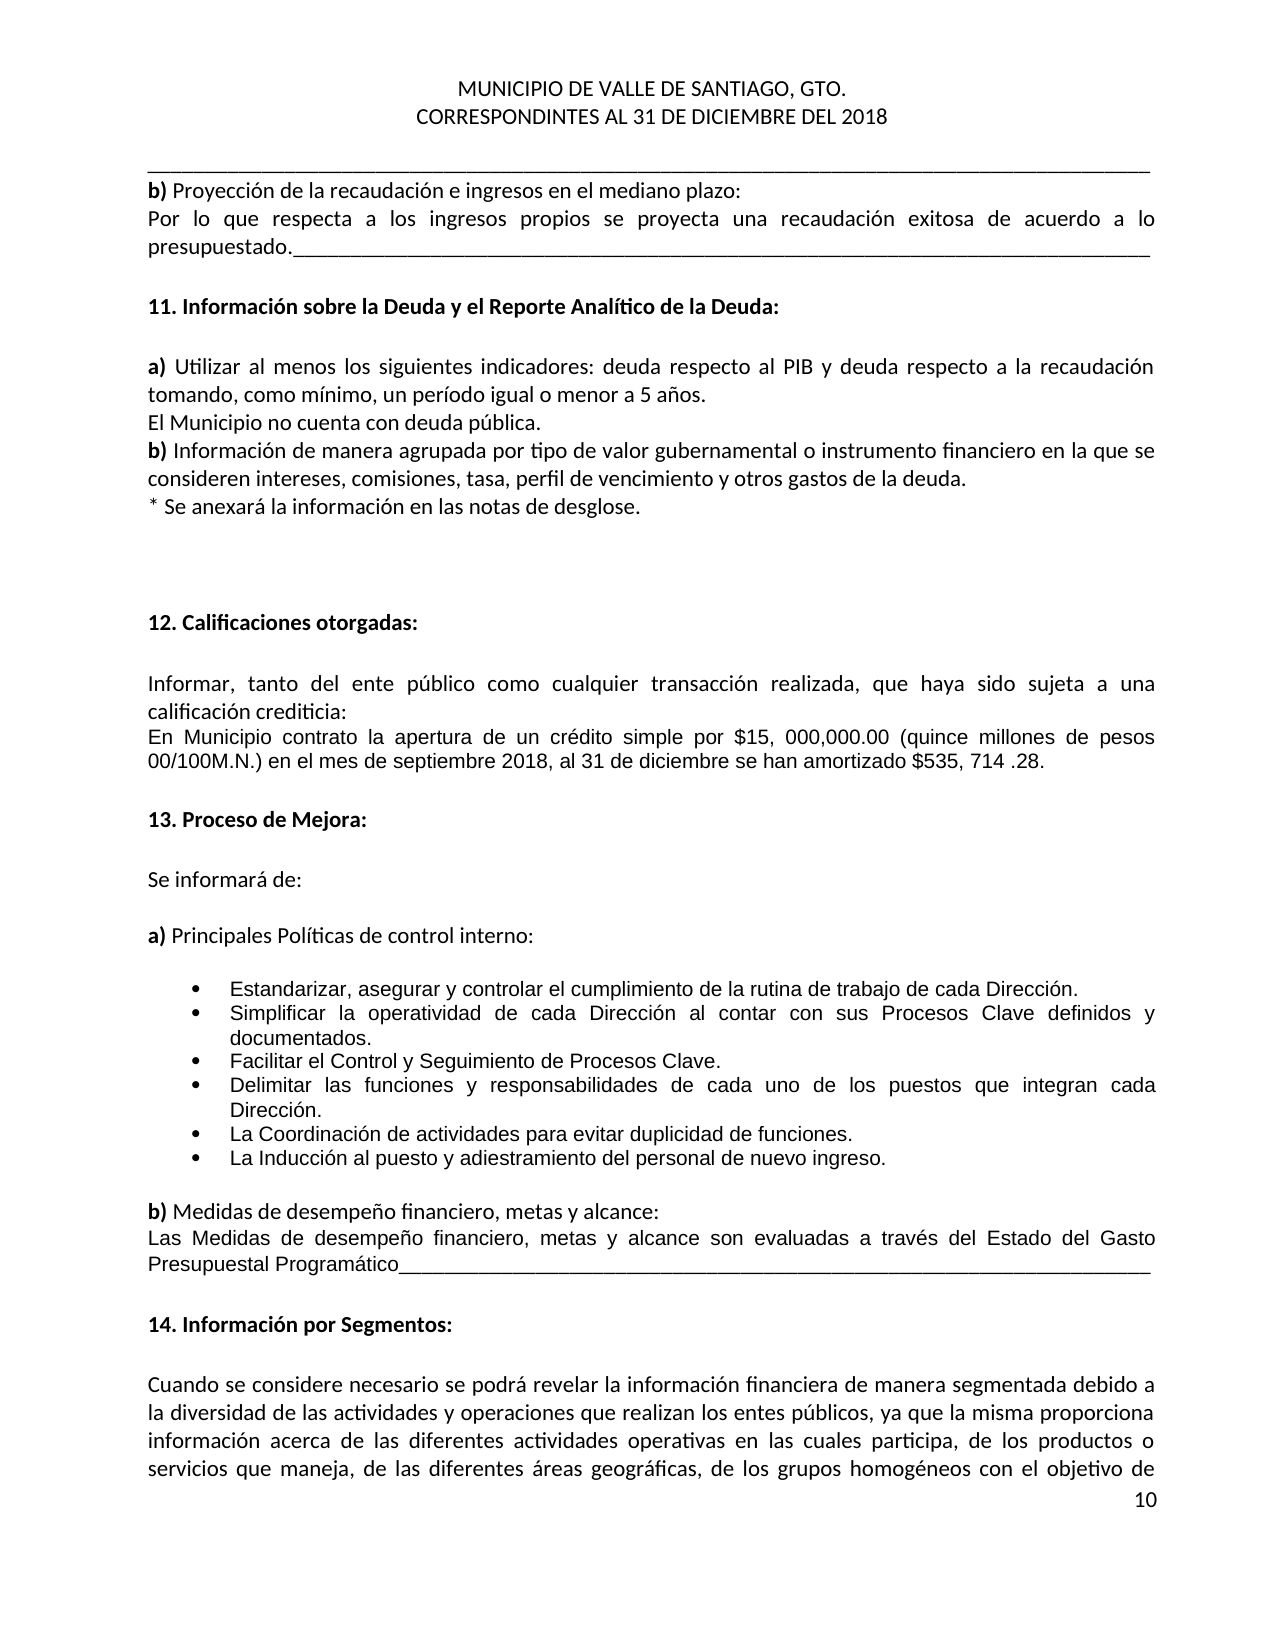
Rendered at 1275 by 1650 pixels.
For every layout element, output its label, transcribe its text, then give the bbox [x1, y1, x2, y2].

text b) Proyección de la recaudación e ingresos en el mediano plazo: [148, 176, 1157, 204]
text Por lo que respecta a los ingresos propios se proyecta una recaudación exitosa de acuerdo a lo presupuestado. [148, 204, 1157, 260]
subtitle 11. Información sobre la Deuda y el Reporte Analítico de la Deuda: [148, 292, 1157, 320]
text b) Información de manera agrupada por tipo de valor gubernamental o instrumento financiero en la que se consideren intereses, comisiones, tasa, perfil de vencimiento y otros gastos de la deuda. [148, 436, 1157, 492]
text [148, 1370, 1157, 1482]
text Informar, tanto del ente público como cualquier transacción realizada, que haya sido sujeta a una calificación crediticia: [148, 669, 1157, 725]
text Las Medidas de desempeño financiero, metas y alcance son evaluadas a través del Estado del Gasto Presupuestal Programático [148, 1226, 1157, 1277]
text Se informará de: [148, 865, 1157, 893]
text a) Utilizar al menos los siguientes indicadores: deuda respecto al PIB y deuda respecto a la recaudación tomando, como mínimo, un período igual o menor a 5 años. [148, 352, 1157, 408]
list La Inducción al puesto y adiestramiento del personal de nuevo ingreso. [192, 1145, 1157, 1169]
text En Municipio contrato la apertura de un crédito simple por $15, 000,000.00 (quince millones de pesos 00/100M.N.) en el mes de septiembre 2018, al 31 de diciembre se han amortizado $535, 714 .28. [148, 725, 1157, 773]
text * Se anexará la información en las notas de desglose. [148, 492, 1157, 520]
list Facilitar el Control y Seguimiento de Procesos Clave. [192, 1049, 1157, 1073]
text El Municipio no cuenta con deuda pública. [148, 408, 1157, 436]
subtitle 12. Calificaciones otorgadas: [148, 608, 1157, 637]
text b) Medidas de desempeño financiero, metas y alcance: [148, 1197, 1157, 1226]
text a) Principales Políticas de control interno: [148, 921, 1157, 949]
list Delimitar las funciones y responsabilidades de cada uno de los puestos que integran cada Dirección. [192, 1073, 1157, 1121]
subtitle 14. Información por Segmentos: [148, 1310, 1157, 1338]
list La Coordinación de actividades para evitar duplicidad de funciones. [192, 1121, 1157, 1145]
subtitle 13. Proceso de Mejora: [148, 805, 1157, 833]
list Simplificar la operatividad de cada Dirección al contar con sus Procesos Clave definidos y documentados. [192, 1001, 1157, 1049]
list Estandarizar, asegurar y controlar el cumplimiento de la rutina de trabajo de cada Dirección. [192, 977, 1157, 1001]
